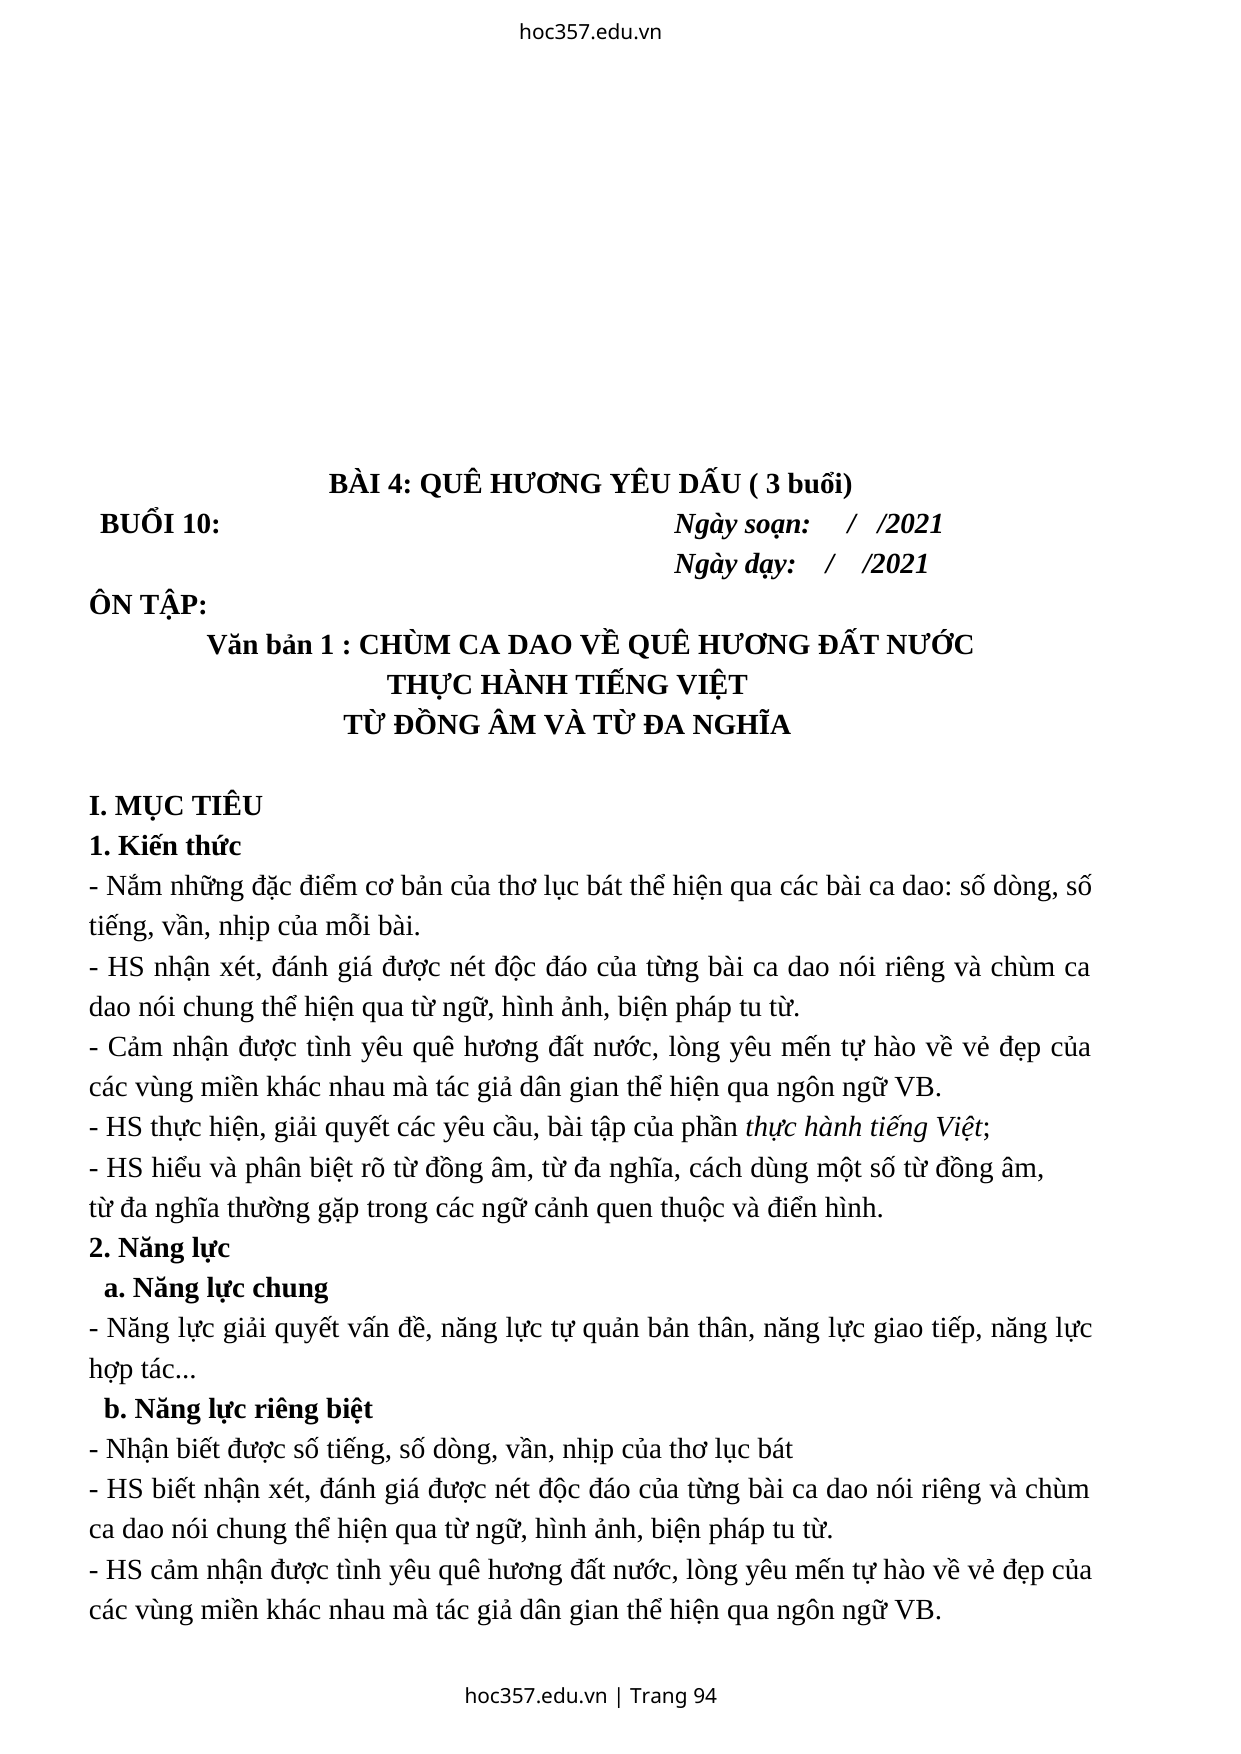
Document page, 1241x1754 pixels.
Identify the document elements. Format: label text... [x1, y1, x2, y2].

text - HS cảm nhận được tình yêu quê hương đất nước, lòng yêu mến tự hào về vẻ đẹp của các vùng miền khác nhau mà tác giả dân gian thể hiện qua ngôn ngữ VB. [89, 1552, 1092, 1626]
text BÀI 4: QUÊ HƯƠNG YÊU DẤU ( 3 buổi) [89, 466, 1092, 500]
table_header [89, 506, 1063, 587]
text - HS thực hiện, giải quyết các yêu cầu, bài tập của phần thực hành tiếng Việt; [89, 1109, 1046, 1143]
text - HS nhận xét, đánh giá được nét độc đáo của từng bài ca dao nói riêng và chùm ca dao nói chung thể hiện qua từ ngữ, hình ảnh, biện pháp tu từ. [89, 949, 1092, 1022]
text 1. Kiến thức [89, 828, 1092, 862]
text Văn bản 1 : CHÙM CA DAO VỀ QUÊ HƯƠNG ĐẤT NƯỚC [89, 627, 1092, 661]
text ÔN TẬP: [89, 587, 1092, 620]
text b. Năng lực riêng biệt [89, 1391, 1092, 1424]
text - Năng lực giải quyết vấn đề, năng lực tự quản bản thân, năng lực giao tiếp, năng lực hợp tác... [89, 1311, 1092, 1384]
text a. Năng lực chung [89, 1270, 1046, 1304]
text - Cảm nhận được tình yêu quê hương đất nước, lòng yêu mến tự hào về vẻ đẹp của các vùng miền khác nhau mà tác giả dân gian thể hiện qua ngôn ngữ VB. [89, 1029, 1092, 1103]
text THỰC HÀNH TIẾNG VIỆT [89, 667, 1046, 701]
text 2. Năng lực [89, 1230, 1046, 1264]
text - HS hiểu và phân biệt rõ từ đồng âm, từ đa nghĩa, cách dùng một số từ đồng âm, từ đa nghĩa thường gặp trong các ngữ cảnh quen thuộc và điển hình. [89, 1150, 1046, 1223]
text - Nắm những đặc điểm cơ bản của thơ lục bát thể hiện qua các bài ca dao: số dòng, số tiếng, vần, nhịp của mỗi bài. [89, 868, 1092, 942]
text - Nhận biết được số tiếng, số dòng, vần, nhịp của thơ lục bát [89, 1431, 1092, 1465]
text - HS biết nhận xét, đánh giá được nét độc đáo của từng bài ca dao nói riêng và chùm ca dao nói chung thể hiện qua từ ngữ, hình ảnh, biện pháp tu từ. [89, 1471, 1092, 1545]
text I. MỤC TIÊU [89, 788, 1092, 821]
text TỪ ĐỒNG ÂM VÀ TỪ ĐA NGHĨA [89, 707, 1046, 741]
